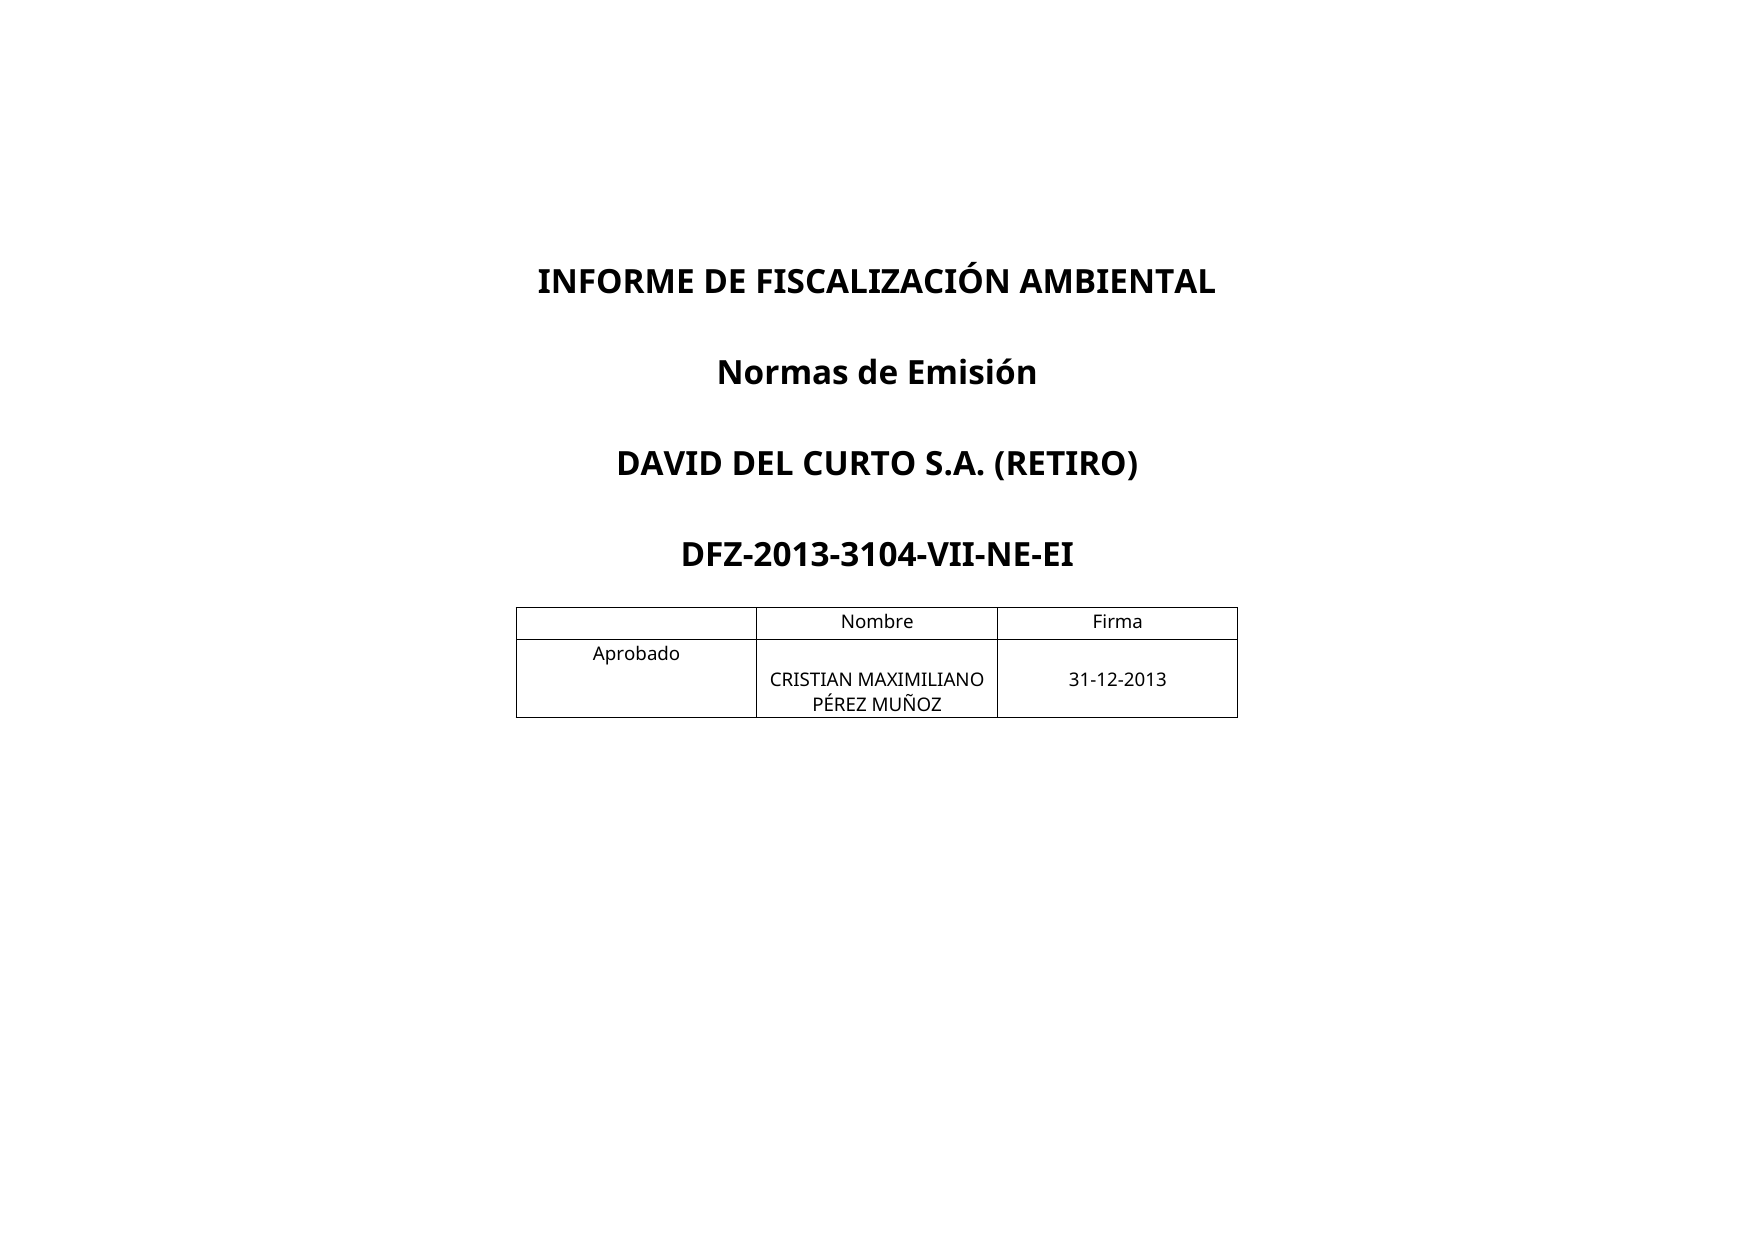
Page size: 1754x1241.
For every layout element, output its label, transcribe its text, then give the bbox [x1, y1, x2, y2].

text DFZ-2013-3104-VII-NE-EI [150, 485, 1604, 576]
table_cell Aprobado [517, 640, 756, 717]
text Normas de Emisión [150, 303, 1604, 394]
table_header Firma [998, 608, 1237, 639]
table_header Nombre [757, 608, 997, 639]
table_header [517, 608, 756, 639]
table_cell CRISTIAN MAXIMILIANO PÉREZ MUÑOZ [757, 640, 997, 717]
text DAVID DEL CURTO S.A. (RETIRO) [150, 394, 1604, 485]
table_cell 31-12-2013 [998, 640, 1237, 717]
text INFORME DE FISCALIZACIÓN AMBIENTAL [150, 212, 1604, 303]
